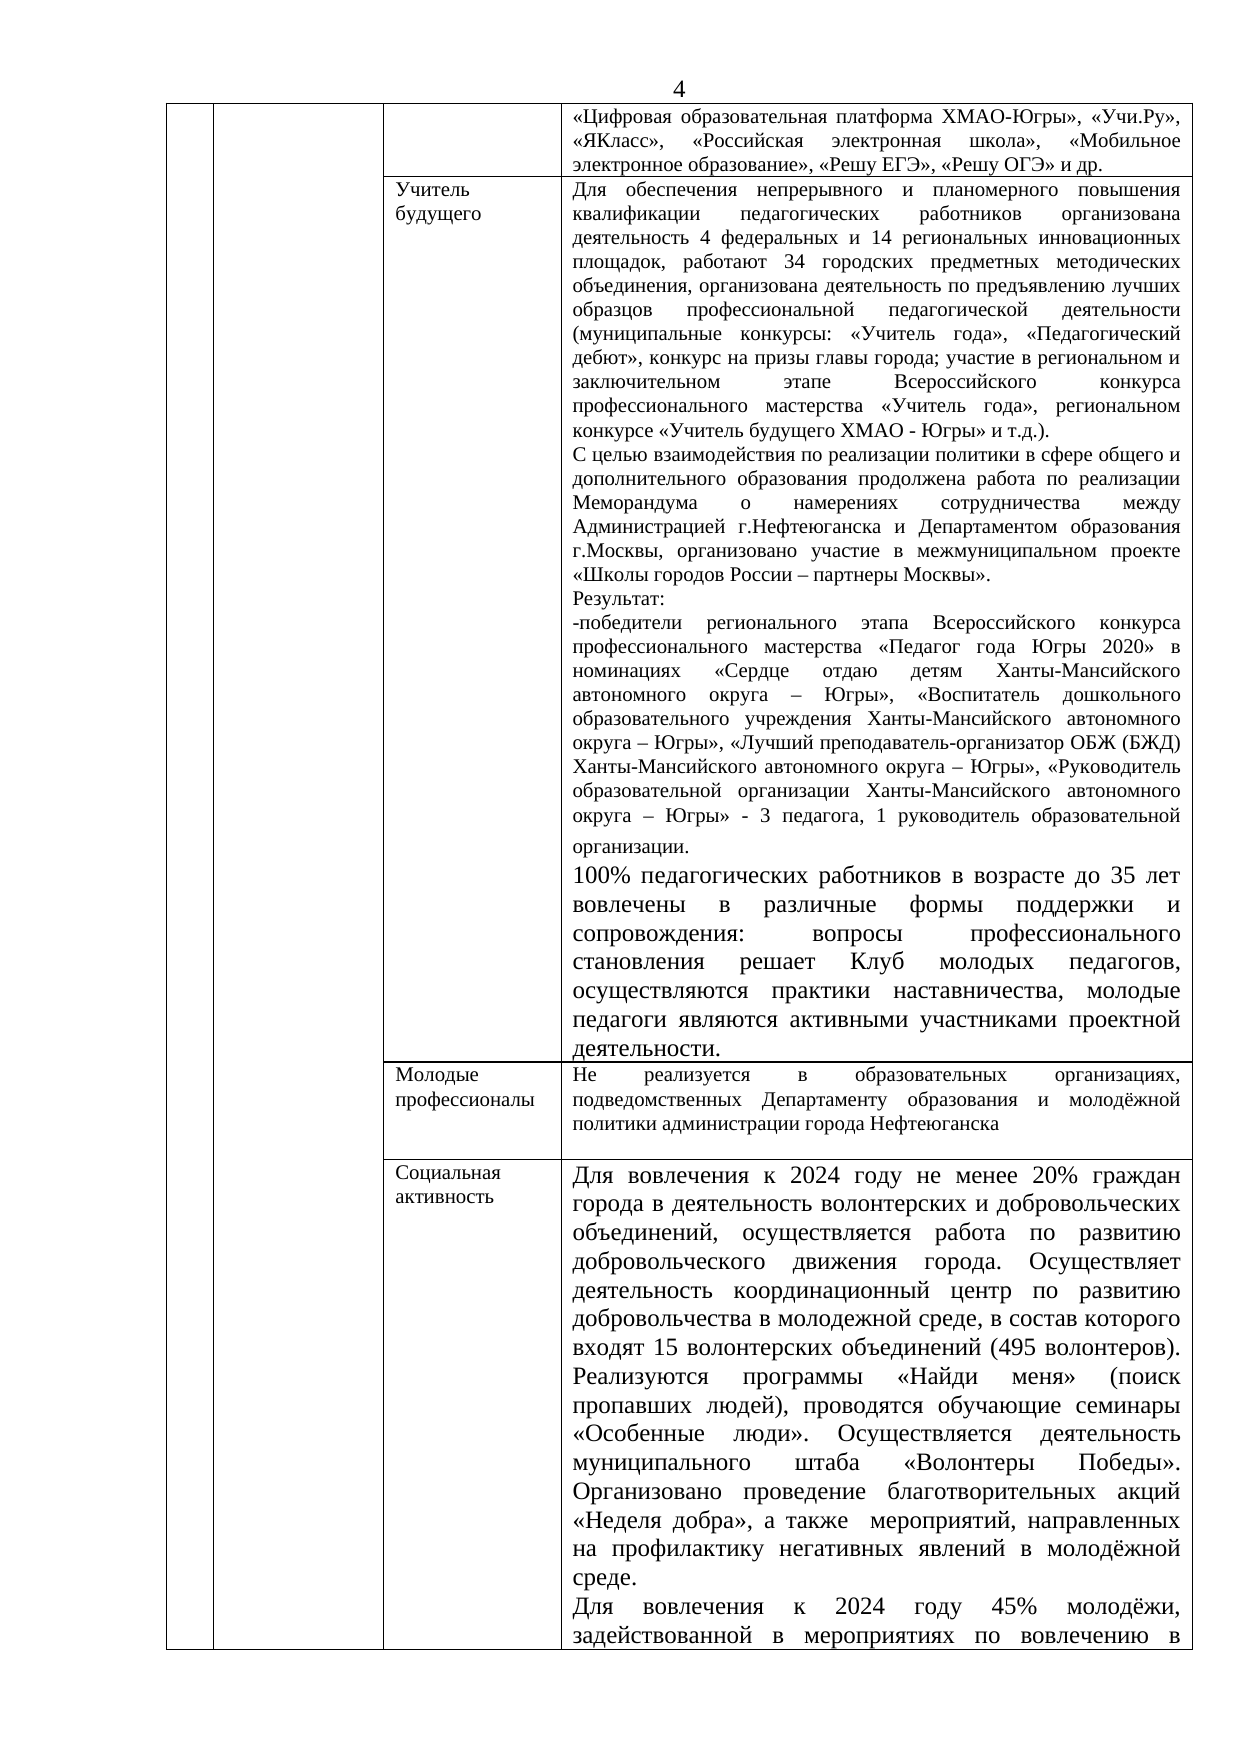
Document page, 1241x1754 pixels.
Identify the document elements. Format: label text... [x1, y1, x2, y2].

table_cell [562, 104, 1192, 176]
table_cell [384, 1160, 561, 1648]
table_cell Не реализуется в образовательных организациях, подведомственных Департаменту образования и молодёжной политики администрации города Нефтеюганска [562, 1063, 1192, 1159]
table_cell Для обеспечения непрерывного и планомерного повышения квалификации педагогических работников организована деятельность 4 федеральных и 14 региональных инновационных площадок, работают 34 городских предметных методических объединения, организована деятельность по предъявлению лучших образцов профессиональной педагогической деятельности (муниципальные конкурсы: «Учитель года», «Педагогический дебют», конкурс на призы главы города; участие в региональном и заключительном этапе Всероссийского конкурса профессионального мастерства «Учитель года», региональном конкурсе «Учитель будущего ХМАО - Югры» и т.д.). С целью взаимодействия по реализации политики в сфере общего и дополнительного образования продолжена работа по реализации Меморандума о намерениях сотрудничества между Администрацией г.Нефтеюганска и Департаментом образования г.Москвы, организовано участие в межмуниципальном проекте «Школы городов России – партнеры Москвы». Результат: -победители регионального этапа Всероссийского конкурса профессионального мастерства «Педагог года Югры 2020» в номинациях «Сердце отдаю детям Ханты-Мансийского автономного округа – Югры», «Воспитатель дошкольного образовательного учреждения Ханты-Мансийского автономного округа – Югры», «Лучший преподаватель-организатор ОБЖ (БЖД) Ханты-Мансийского автономного округа – Югры», «Руководитель образовательной организации Ханты-Мансийского автономного округа – Югры» - 3 педагога, 1 руководитель образовательной организации. 100% педагогических работников в возрасте до 35 лет вовлечены в различные формы поддержки и сопровождения: вопросы профессионального становления решает Клуб молодых педагогов, осуществляются практики наставничества, молодые педагоги являются активными участниками проектной деятельности. [562, 177, 1192, 1061]
table_cell Молодые профессионалы [384, 1063, 561, 1159]
table_cell Учитель будущего [384, 177, 561, 1061]
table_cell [562, 1160, 1192, 1648]
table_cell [384, 104, 561, 176]
